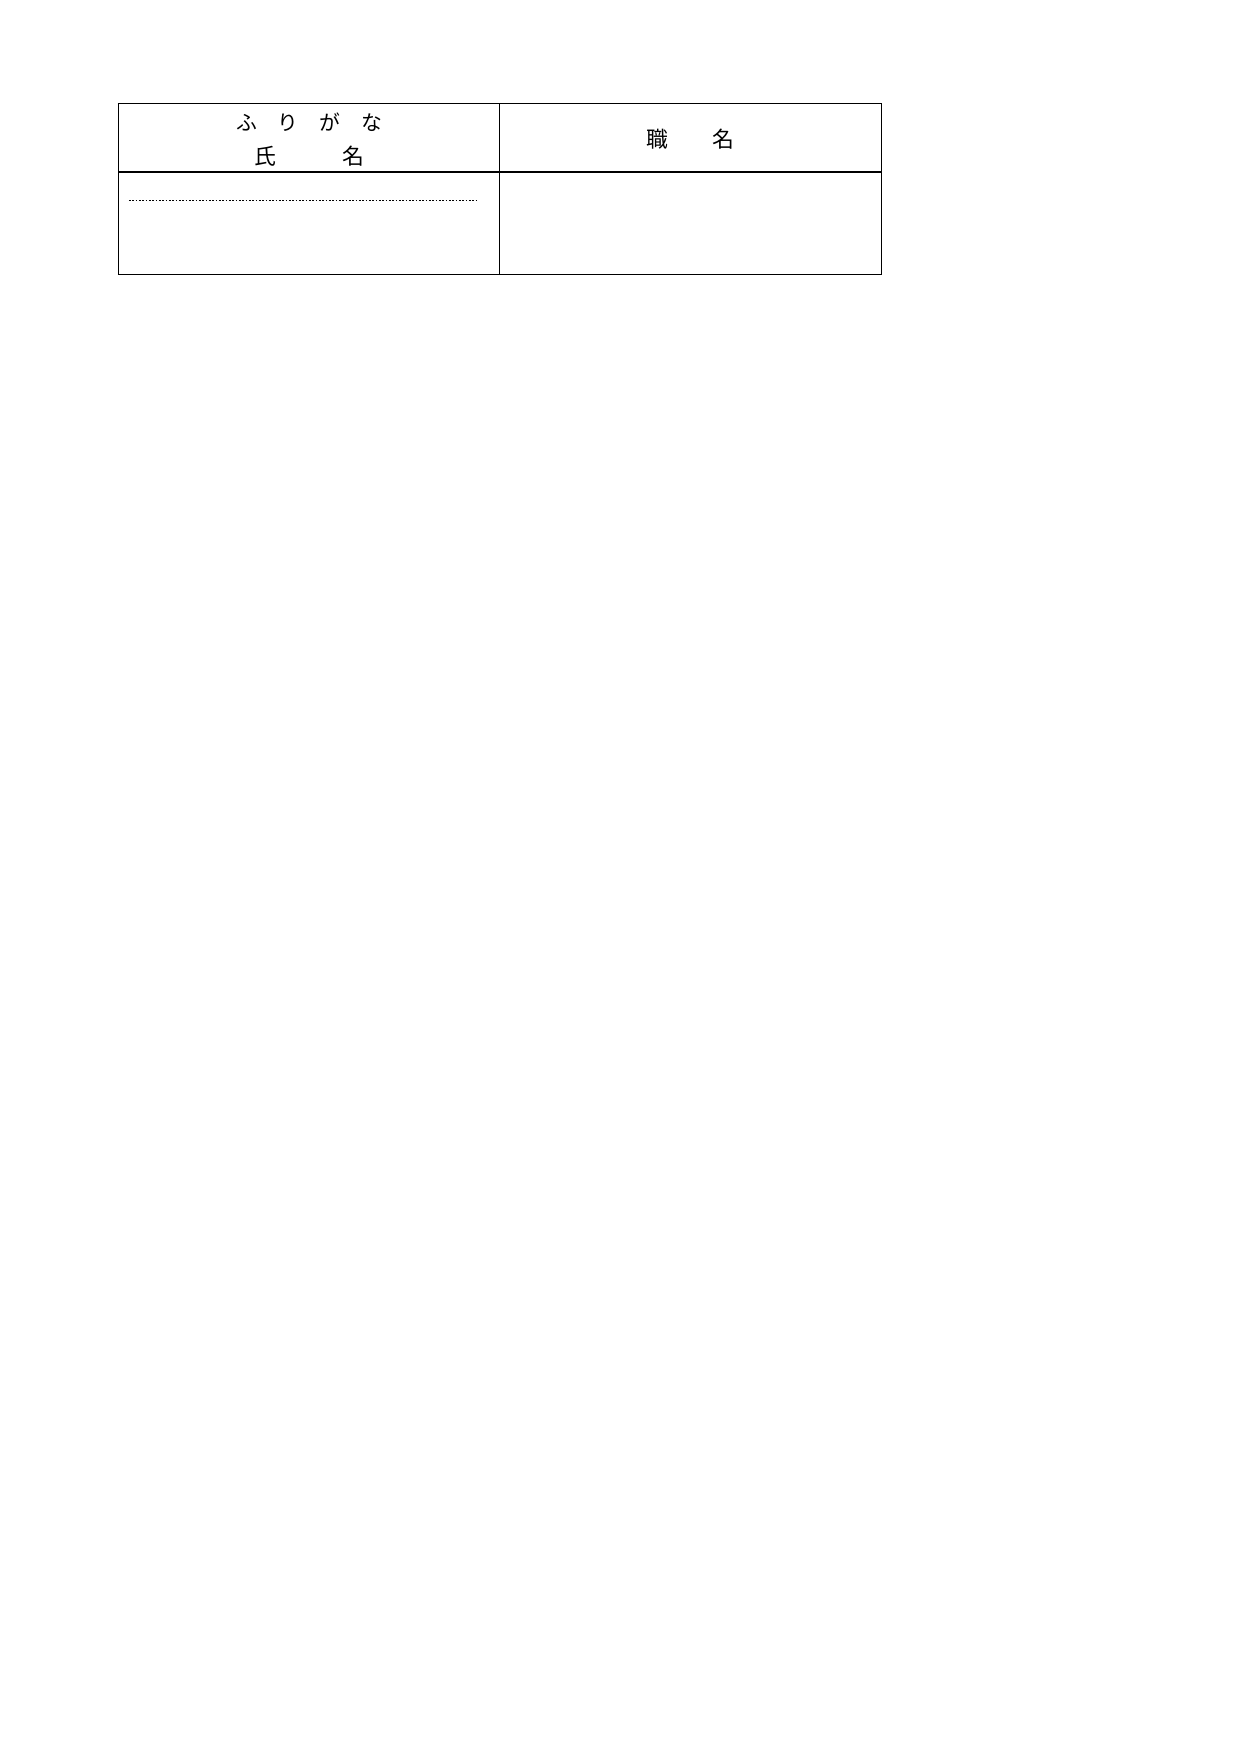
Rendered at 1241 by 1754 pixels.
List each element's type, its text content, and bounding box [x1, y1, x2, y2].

table_cell ふ り が な 氏 名 [119, 104, 499, 171]
table_cell 職 名 [500, 104, 881, 171]
table_cell [500, 173, 881, 273]
table_cell [119, 173, 499, 273]
